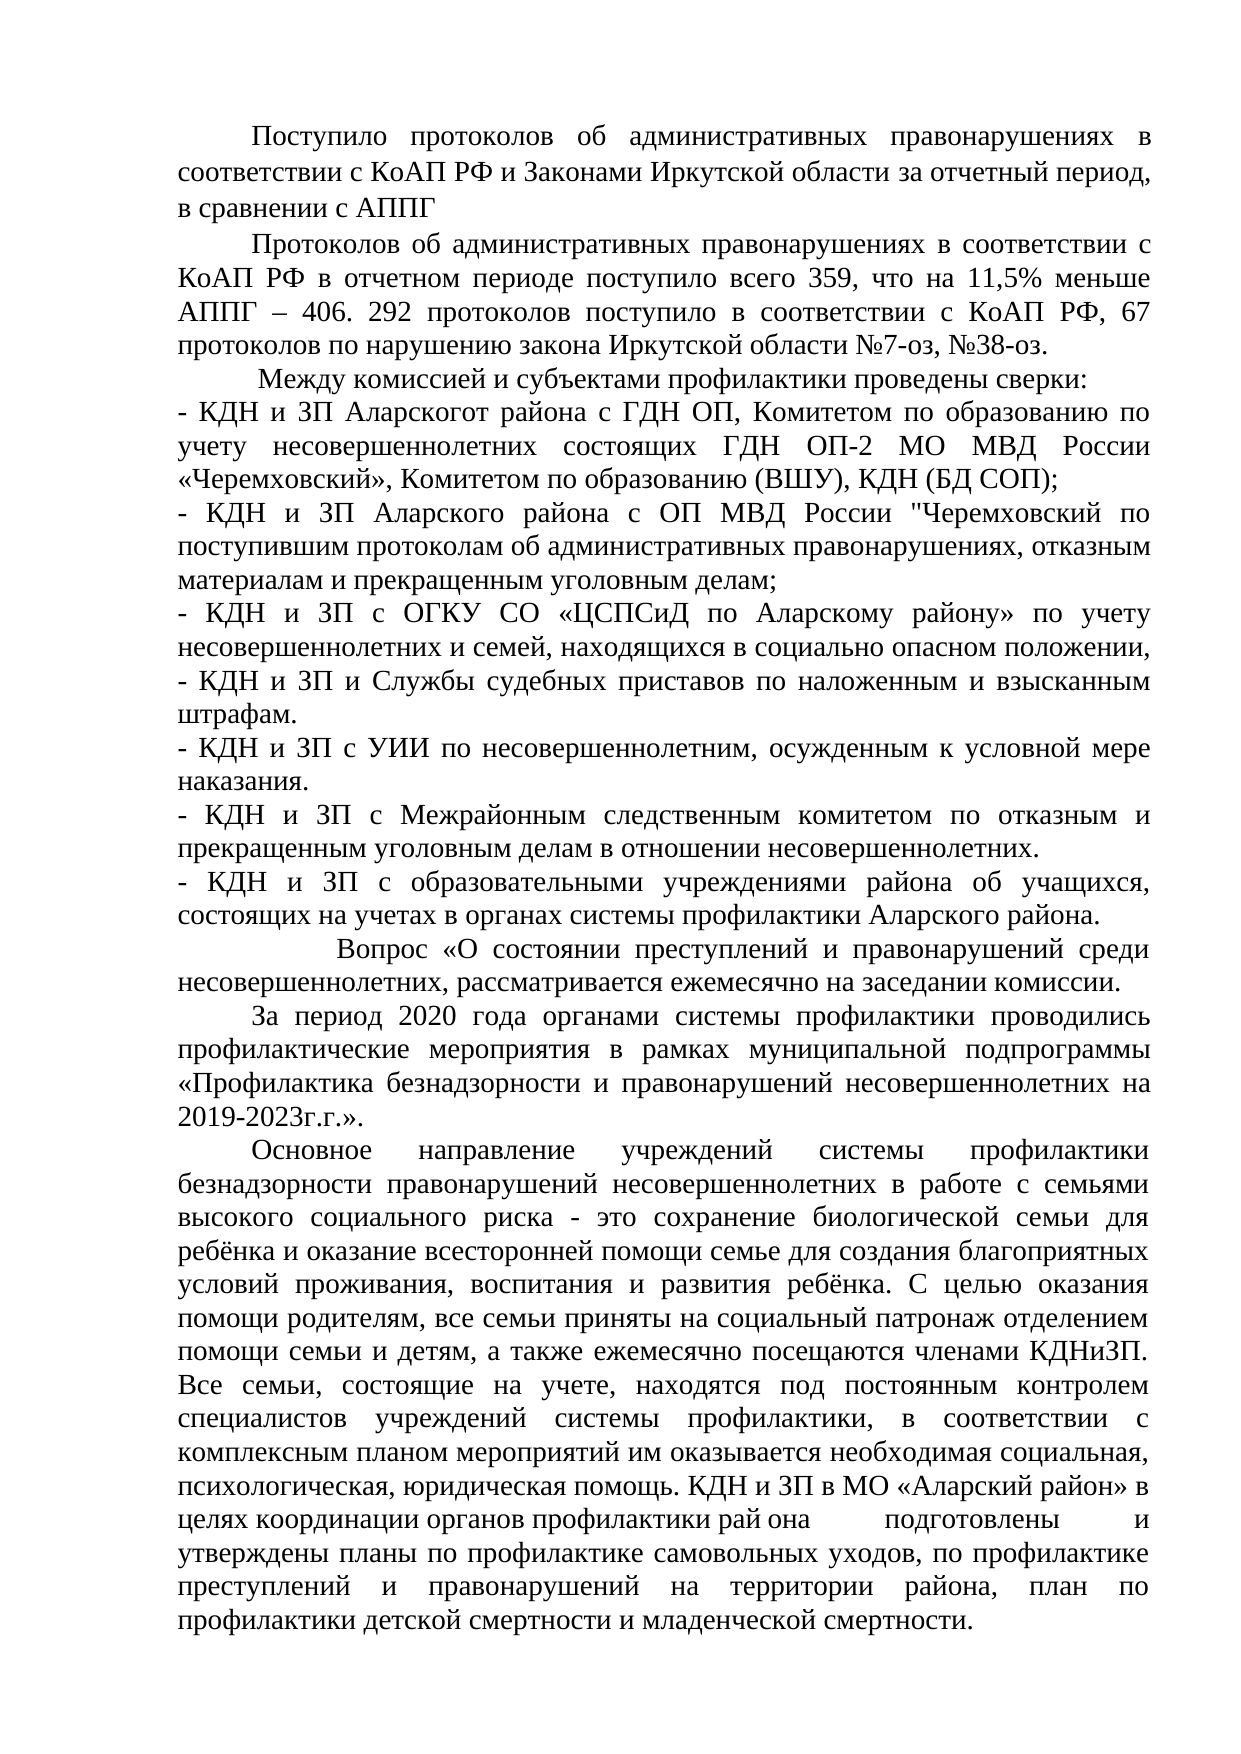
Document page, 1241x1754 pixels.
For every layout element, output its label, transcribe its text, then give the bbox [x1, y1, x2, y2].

text Вопрос «О состоянии преступлений и правонарушений среди несовершеннолетних, рассматривается ежемесячно на заседании комиссии. [177, 931, 1152, 998]
text За период 2020 года органами системы профилактики проводились профилактические мероприятия в рамках муниципальной подпрограммы «Профилактика безнадзорности и правонарушений несовершеннолетних на 2019-2023г.г.». [177, 998, 1152, 1132]
text Поступило протоколов об административных правонарушениях в соответствии с КоАП РФ и Законами Иркутской области за отчетный период, в сравнении с АППГ [177, 118, 1152, 224]
text Между комиссией и субъектами профилактики проведены сверки: [177, 361, 1152, 394]
text - КДН и ЗП с Межрайонным следственным комитетом по отказным и прекращенным уголовным делам в отношении несовершеннолетних. [177, 797, 1152, 864]
text - КДН и ЗП с образовательными учреждениями района об учащихся, состоящих на учетах в органах системы профилактики Аларского района. [177, 864, 1152, 931]
text - КДН и ЗП с ОГКУ СО «ЦСПСиД по Аларскому району» по учету несовершеннолетних и семей, находящихся в социально опасном положении, - КДН и ЗП и Службы судебных приставов по наложенным и взысканным штрафам. [177, 596, 1152, 730]
text Основное направление учреждений системы профилактики безнадзорности правонарушений несовершеннолетних в работе с семьями высокого социального риска - это сохранение биологической семьи для ребёнка и оказание всесторонней помощи семье для создания благоприятных условий проживания, воспитания и развития ребёнка. С целью оказания помощи родителям, все семьи приняты на социальный патронаж отделением помощи семьи и детям, а также ежемесячно посещаются членами КДНиЗП. Все семьи, состоящие на учете, находятся под постоянным контролем специалистов учреждений системы профилактики, в соответствии с комплексным планом мероприятий им оказывается необходимая социальная, психологическая, юридическая помощь. КДН и ЗП в МО «Аларский район» в целях координации органов профилактики рай она подготовлены и утверждены планы по профилактике самовольных уходов, по профилактике преступлений и правонарушений на территории района, план по профилактики детской смертности и младенческой смертности. [177, 1132, 1149, 1635]
text Протоколов об административных правонарушениях в соответствии с КоАП РФ в отчетном периоде поступило всего 359, что на 11,5% меньше АППГ – 406. 292 протоколов поступило в соответствии с КоАП РФ, 67 протоколов по нарушению закона Иркутской области №7-оз, №38-оз. [177, 227, 1152, 361]
text - КДН и ЗП Аларского района с ОП МВД России "Черемховский по поступившим протоколам об административных правонарушениях, отказным материалам и прекращенным уголовным делам; [177, 495, 1152, 596]
text - КДН и ЗП Аларскогот района с ГДН ОП, Комитетом по образованию по учету несовершеннолетних состоящих ГДН ОП-2 МО МВД России «Черемховский», Комитетом по образованию (ВШУ), КДН (БД СОП); [177, 394, 1152, 495]
text - КДН и ЗП с УИИ по несовершеннолетним, осужденным к условной мере наказания. [177, 730, 1152, 797]
